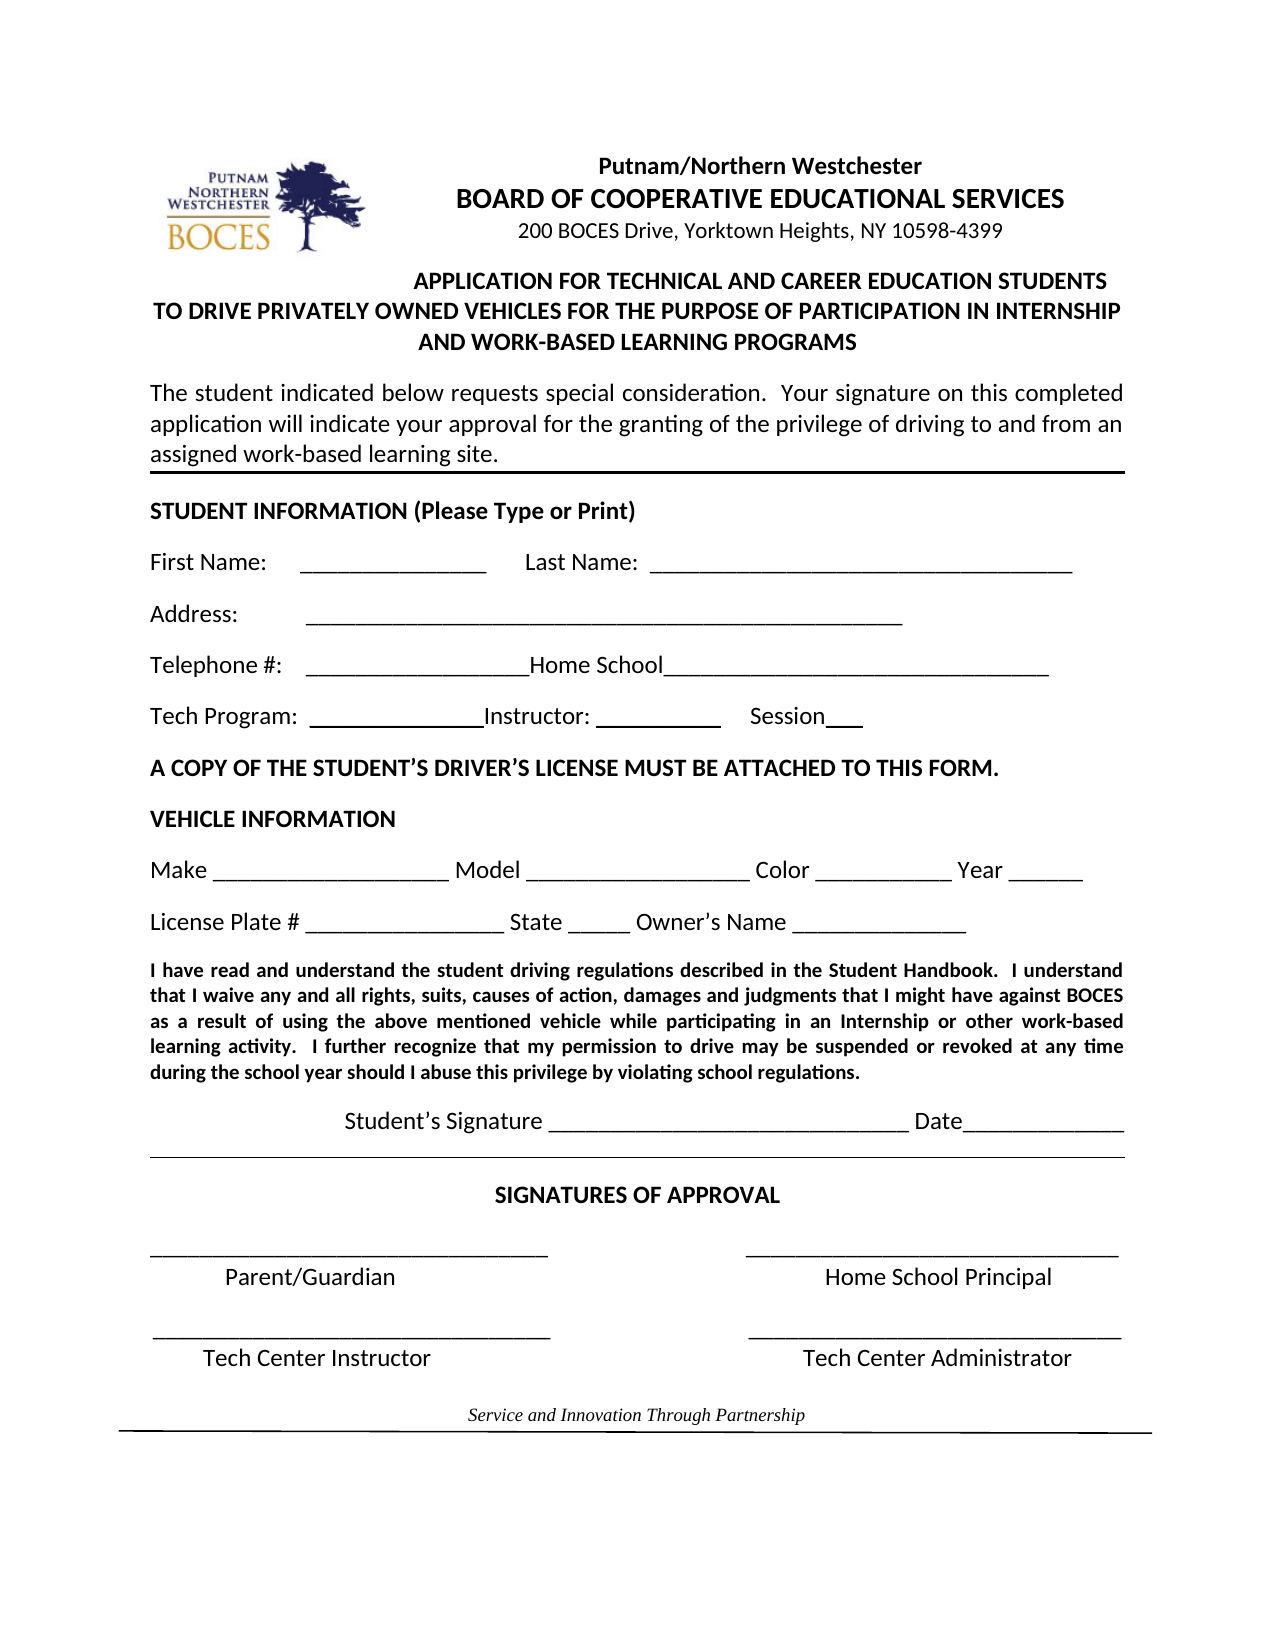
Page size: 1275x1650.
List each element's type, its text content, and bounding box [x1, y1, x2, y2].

text Putnam/Northern Westchester BOARD OF COOPERATIVE EDUCATIONAL SERVICES 200 BOCES Drive, Yorktown Heights, NY 10598-4399 [378, 150, 1125, 244]
text Address: ________________________________________________ [150, 598, 1125, 628]
text A COPY OF THE STUDENT’S DRIVER’S LICENSE MUST BE ATTACHED TO THIS FORM. [150, 752, 1125, 782]
text SIGNATURES OF APPROVAL [150, 1179, 1125, 1209]
text The student indicated below requests special consideration. Your signature on this completed application will indicate your approval for the granting of the privilege of driving to and from an assigned work-based learning site. [150, 377, 1125, 471]
text First Name: _______________ Last Name: __________________________________ [150, 546, 1125, 577]
picture [150, 150, 378, 271]
text License Plate # ________________ State _____ Owner’s Name ______________ [150, 906, 1125, 936]
text Telephone #: __________________Home School_______________________________ [150, 649, 1125, 679]
text ________________________________ ______________________________ Parent/Guardian Home School Principal [150, 1230, 1125, 1291]
text I have read and understand the student driving regulations described in the Student Handbook. I understand that I waive any and all rights, suits, causes of action, damages and judgments that I might have against BOCES as a result of using the above mentioned vehicle while participating in an Internship or other work-based learning activity. I further recognize that my permission to drive may be suspended or revoked at any time during the school year should I abuse this privilege by violating school regulations. [150, 957, 1125, 1084]
text Tech Program: ______________Instructor: __________ Session___ [150, 700, 1125, 731]
text VEHICLE INFORMATION [150, 803, 1125, 834]
text ________________________________ ______________________________ Tech Center Instructor Tech Center Administrator [150, 1312, 1125, 1373]
text STUDENT INFORMATION (Please Type or Print) [150, 495, 1125, 526]
text Make ___________________ Model __________________ Color ___________ Year ______ [150, 854, 1125, 885]
text APPLICATION FOR TECHNICAL AND CAREER EDUCATION STUDENTS TO DRIVE PRIVATELY OWNED VEHICLES FOR THE PURPOSE OF PARTICIPATION IN INTERNSHIP AND WORK-BASED LEARNING PROGRAMS [150, 265, 1125, 357]
text Student’s Signature _____________________________ Date_____________ [150, 1105, 1125, 1157]
text Service and Innovation Through Partnership [150, 1403, 1125, 1425]
